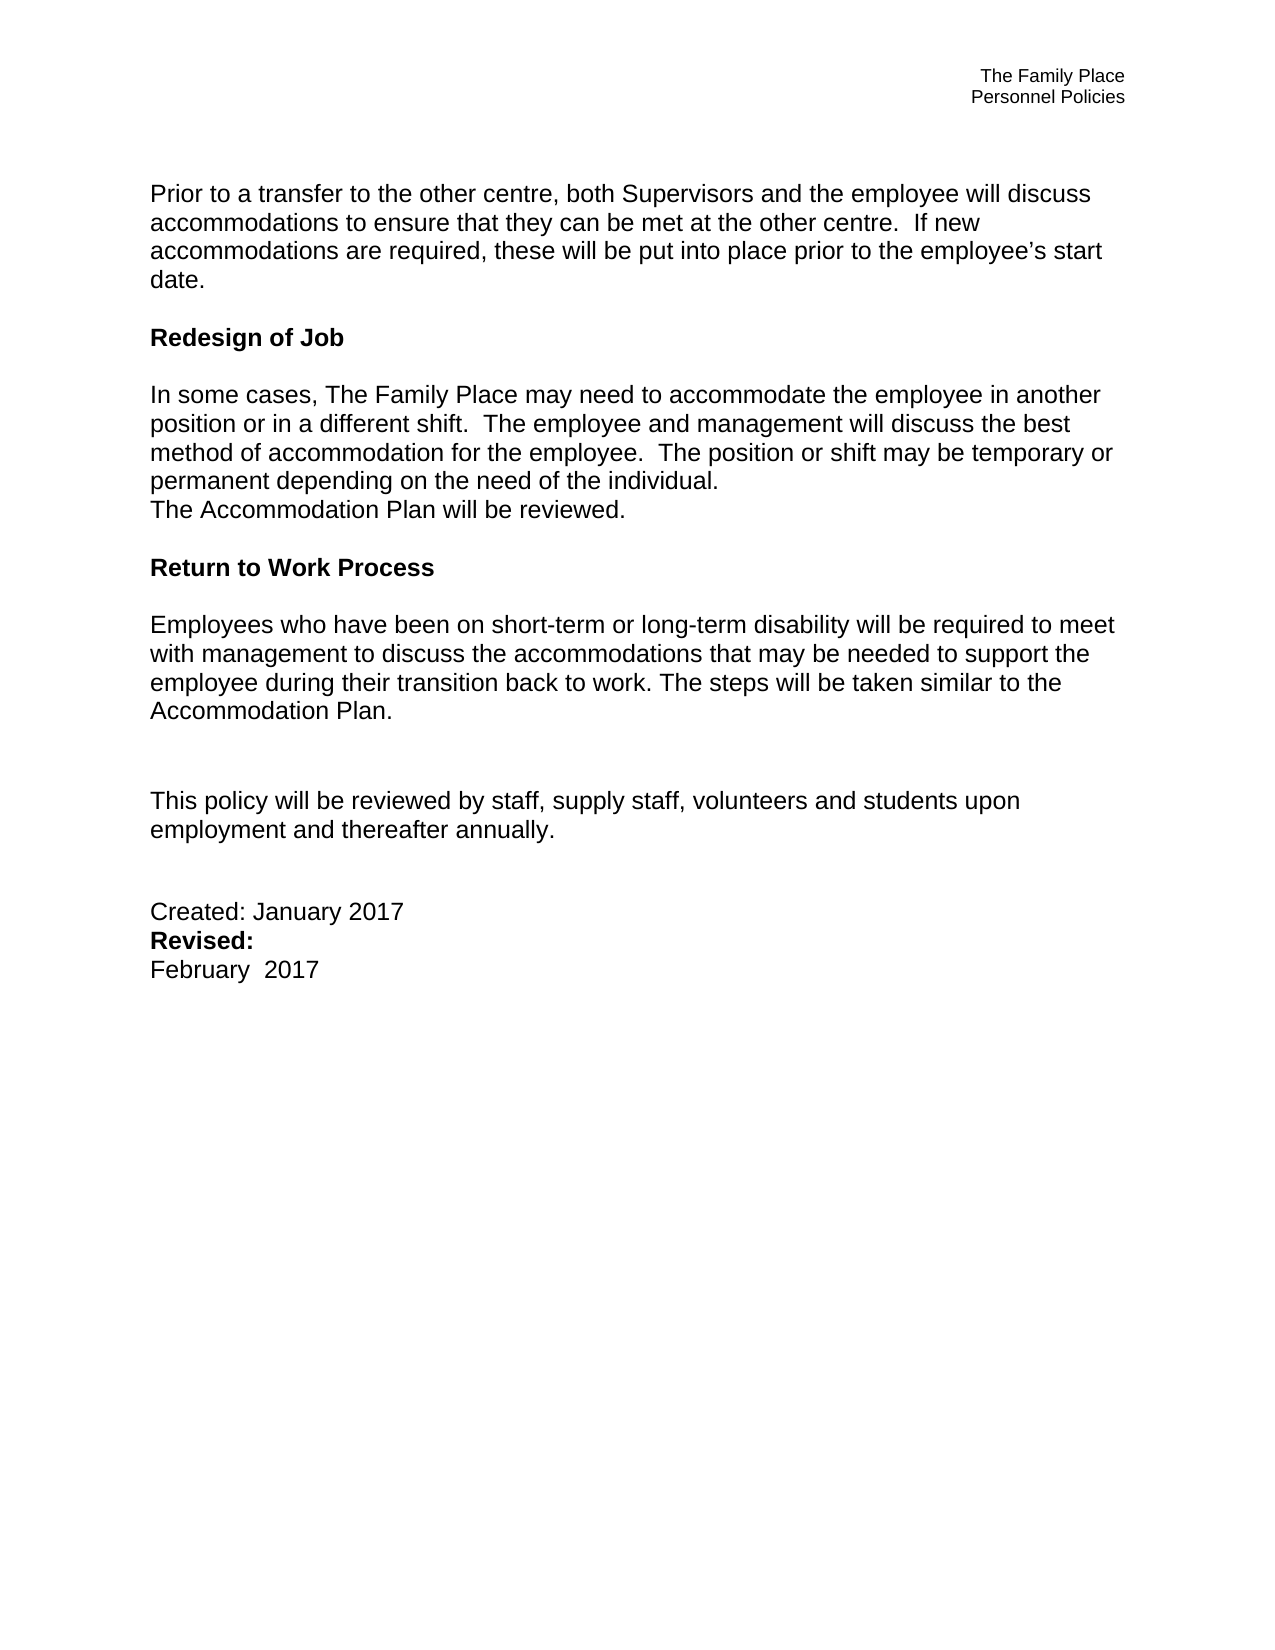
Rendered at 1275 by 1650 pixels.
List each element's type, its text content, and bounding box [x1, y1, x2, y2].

text Prior to a transfer to the other centre, both Supervisors and the employee will discuss accommodations to ensure that they can be met at the other centre. If new accommodations are required, these will be put into place prior to the employee’s start date. [150, 179, 1125, 294]
text The Accommodation Plan will be reviewed. [150, 495, 1125, 524]
text Created: January 2017 [150, 897, 1125, 926]
text Redesign of Job [150, 322, 1125, 351]
text In some cases, The Family Place may need to accommodate the employee in another position or in a different shift. The employee and management will discuss the best method of accommodation for the employee. The position or shift may be temporary or permanent depending on the need of the individual. [150, 380, 1125, 495]
text February 2017 [150, 955, 1125, 984]
text Return to Work Process [150, 552, 1125, 581]
text This policy will be reviewed by staff, supply staff, volunteers and students upon employment and thereafter annually. [150, 786, 1125, 843]
text Revised: [150, 926, 1125, 955]
text Employees who have been on short-term or long-term disability will be required to meet with management to discuss the accommodations that may be needed to support the employee during their transition back to work. The steps will be taken similar to the Accommodation Plan. [150, 610, 1125, 725]
